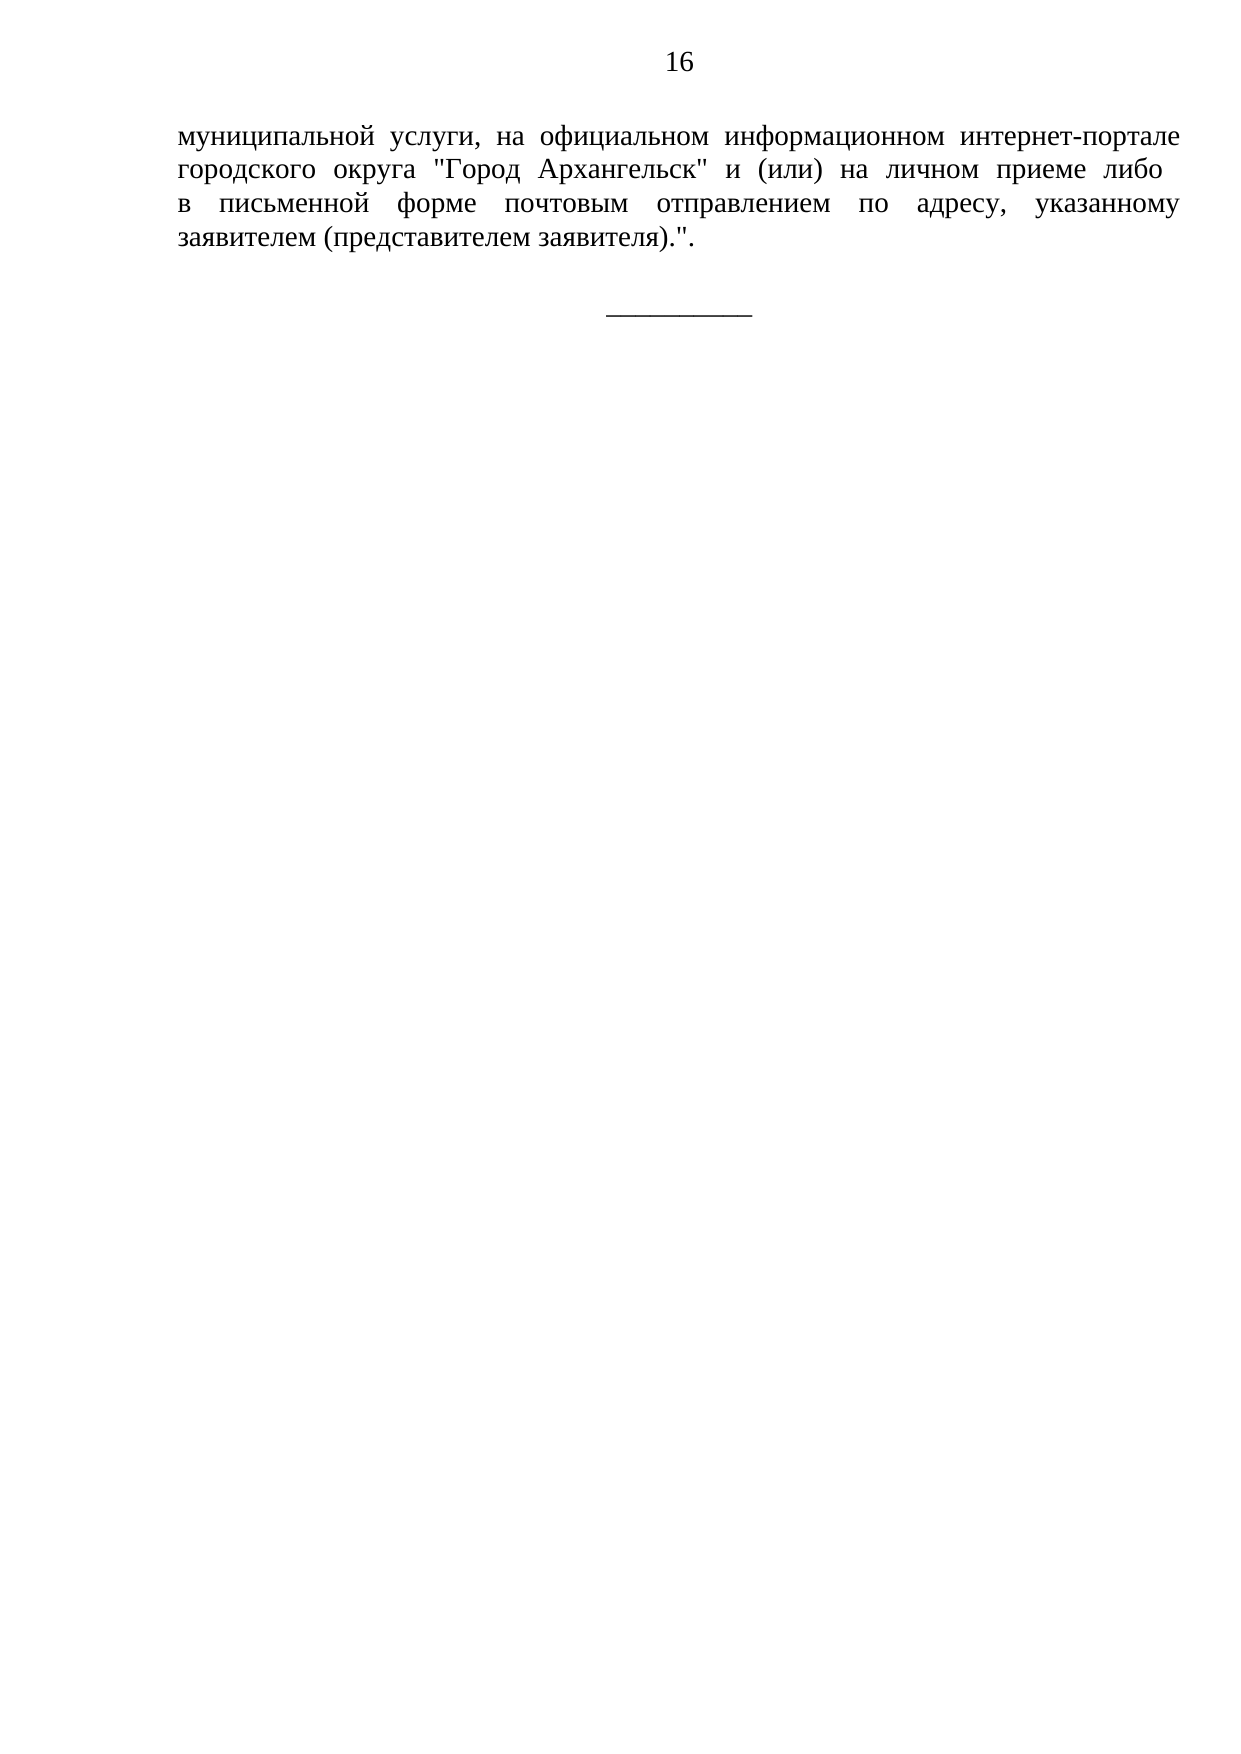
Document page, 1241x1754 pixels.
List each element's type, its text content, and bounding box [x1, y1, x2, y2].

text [177, 118, 1181, 252]
text __________ [177, 286, 1181, 319]
